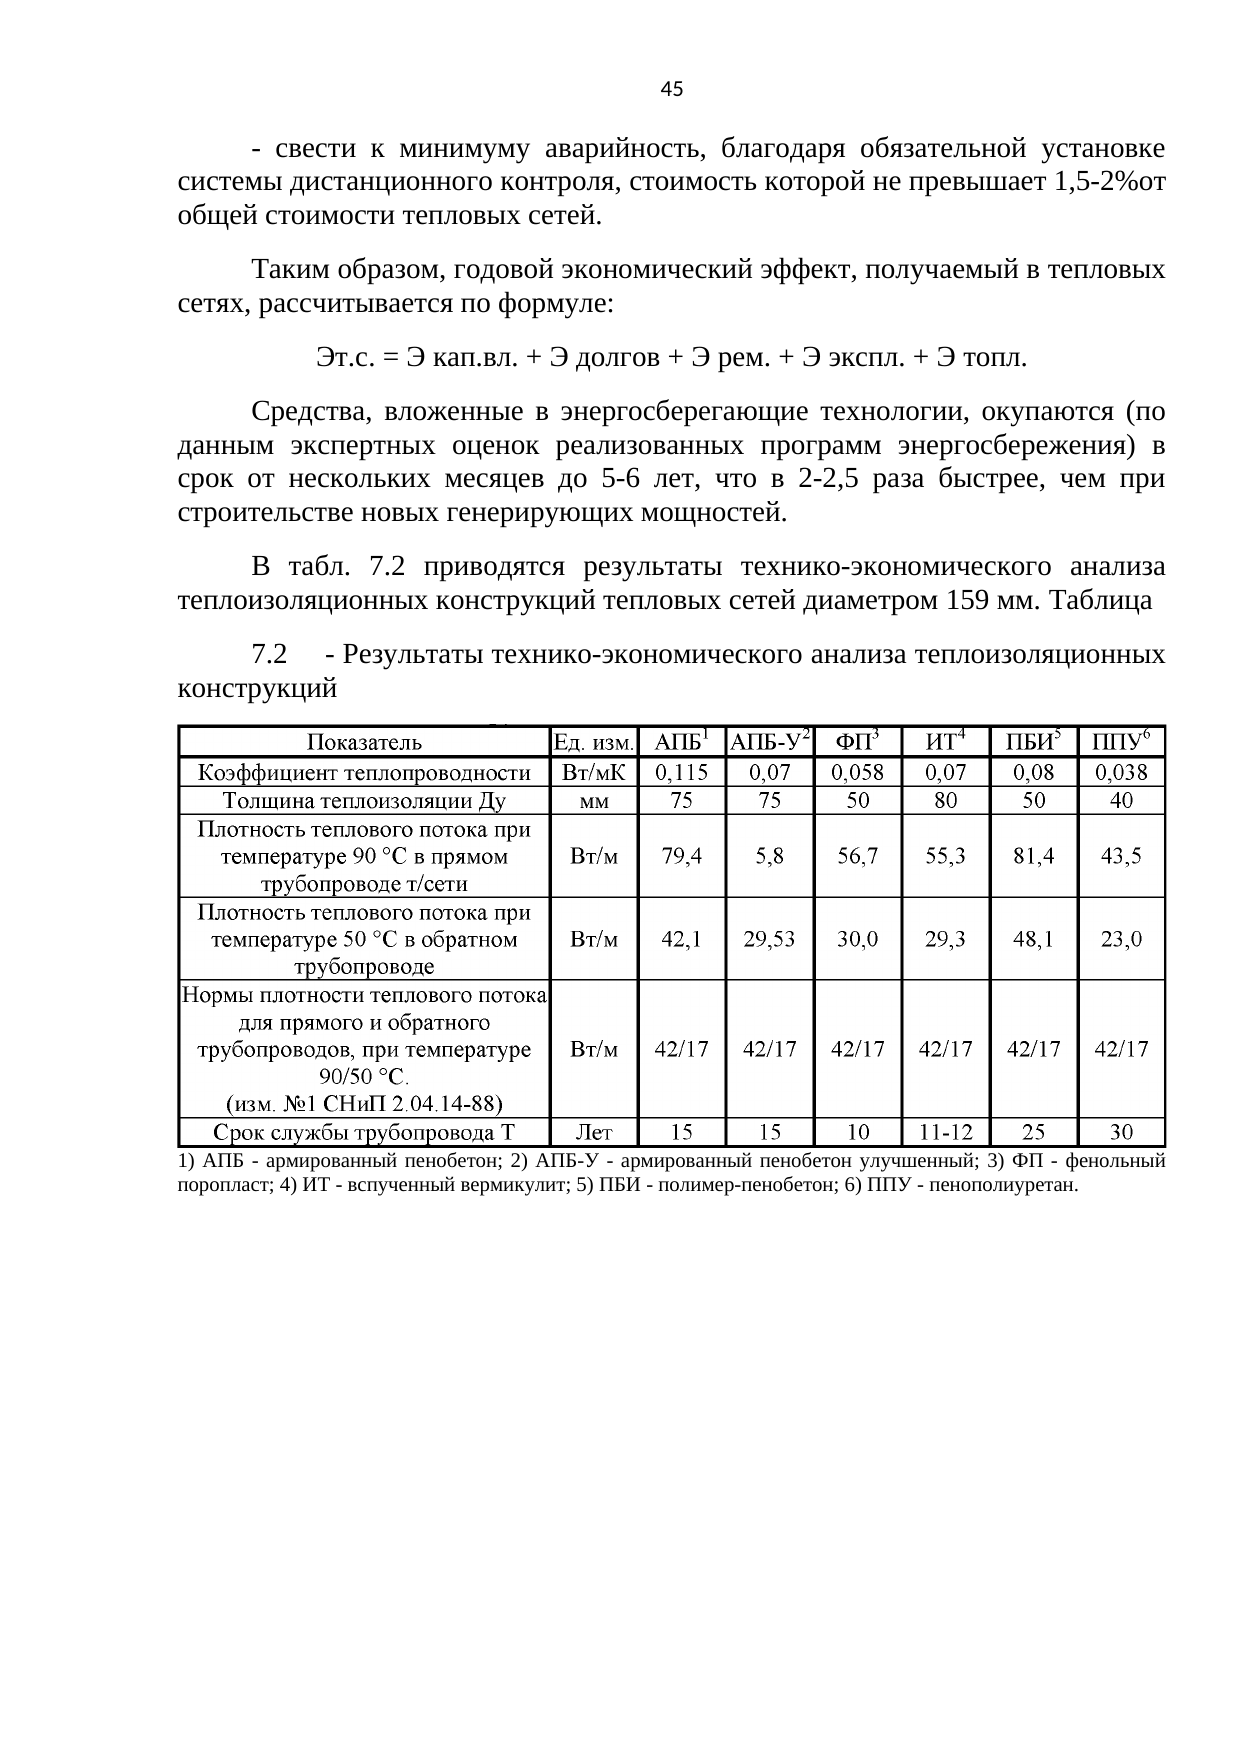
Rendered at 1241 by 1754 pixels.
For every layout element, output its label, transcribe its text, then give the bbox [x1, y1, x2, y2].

text 1) АПБ - армированный пенобетон; 2) АПБ-У - армированный пенобетон улучшенный; 3) ФП - фенольный поропласт; 4) ИТ - вспученный вермикулит; 5) ПБИ - полимер-пенобетон; 6) ППУ - пенополиуретан. [177, 1148, 1167, 1196]
text Средства, вложенные в энергосберегающие технологии, окупаются (по данным экспертных оценок реализованных программ энергосбережения) в срок от нескольких месяцев до 5-6 лет, что в 2-2,5 раза быстрее, чем при строительстве новых генерирующих мощностей. [177, 393, 1167, 528]
text Таким образом, годовой экономический эффект, получаемый в тепловых сетях, рассчитывается по формуле: [177, 251, 1167, 318]
text - свести к минимуму аварийность, благодаря обязательной установке системы дистанционного контроля, стоимость которой не превышает 1,5-2%от общей стоимости тепловых сетей. [177, 130, 1167, 230]
text 7.2 - Результаты технико-экономического анализа теплоизоляционных конструкций [177, 636, 1167, 703]
text В табл. 7.2 приводятся результаты технико-экономического анализа теплоизоляционных конструкций тепловых сетей диаметром 159 мм. Таблица [177, 548, 1167, 616]
picture [177, 724, 1167, 1148]
text Эт.с. = Э кап.вл. + Э долгов + Э рем. + Э экспл. + Э топл. [177, 339, 1167, 373]
